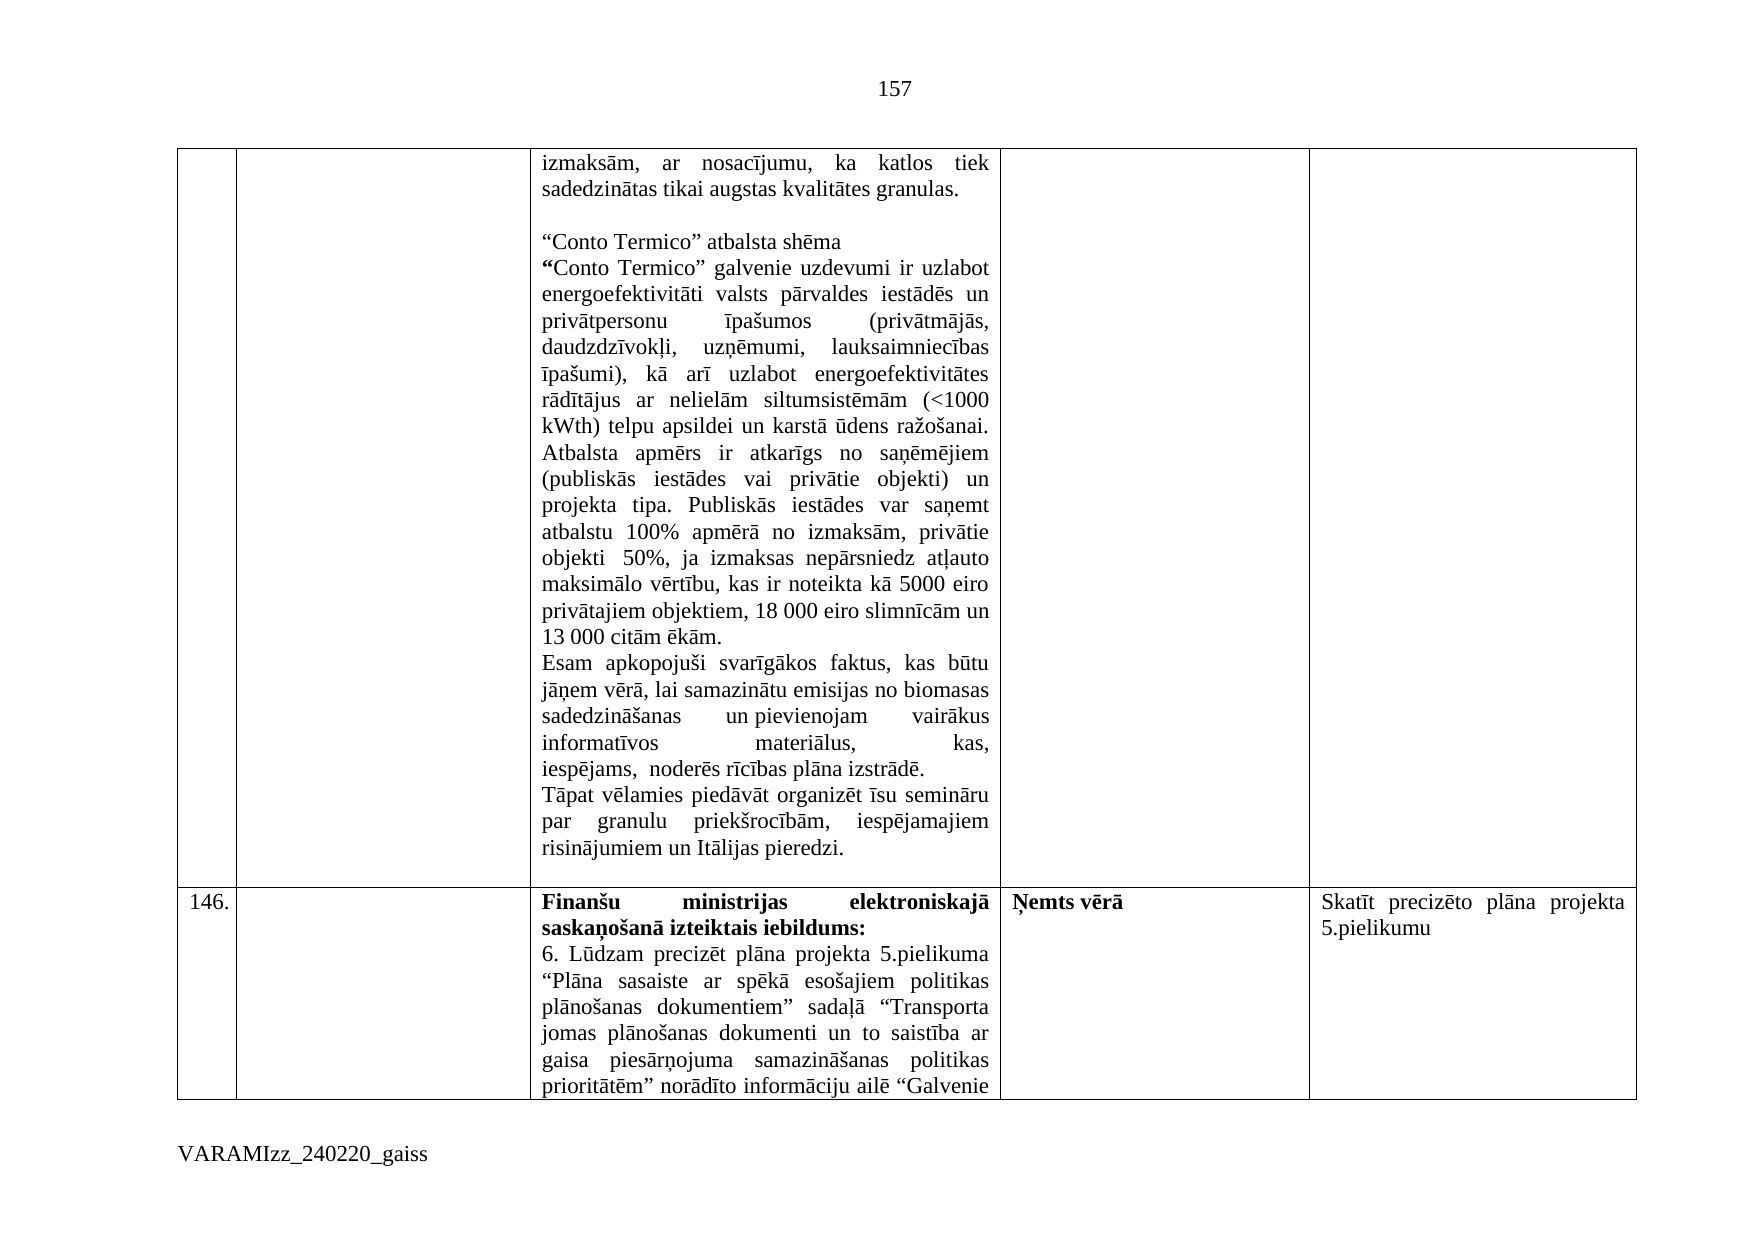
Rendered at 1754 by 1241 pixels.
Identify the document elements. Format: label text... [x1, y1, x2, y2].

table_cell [1310, 888, 1636, 1098]
table_cell [178, 149, 236, 887]
table_cell [178, 888, 236, 1098]
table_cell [237, 149, 530, 887]
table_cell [531, 888, 1000, 1098]
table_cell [1001, 149, 1309, 887]
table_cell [1310, 149, 1636, 887]
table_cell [531, 149, 1000, 887]
table_cell Ņemts vērā [1001, 888, 1309, 1098]
table_cell [237, 888, 530, 1098]
